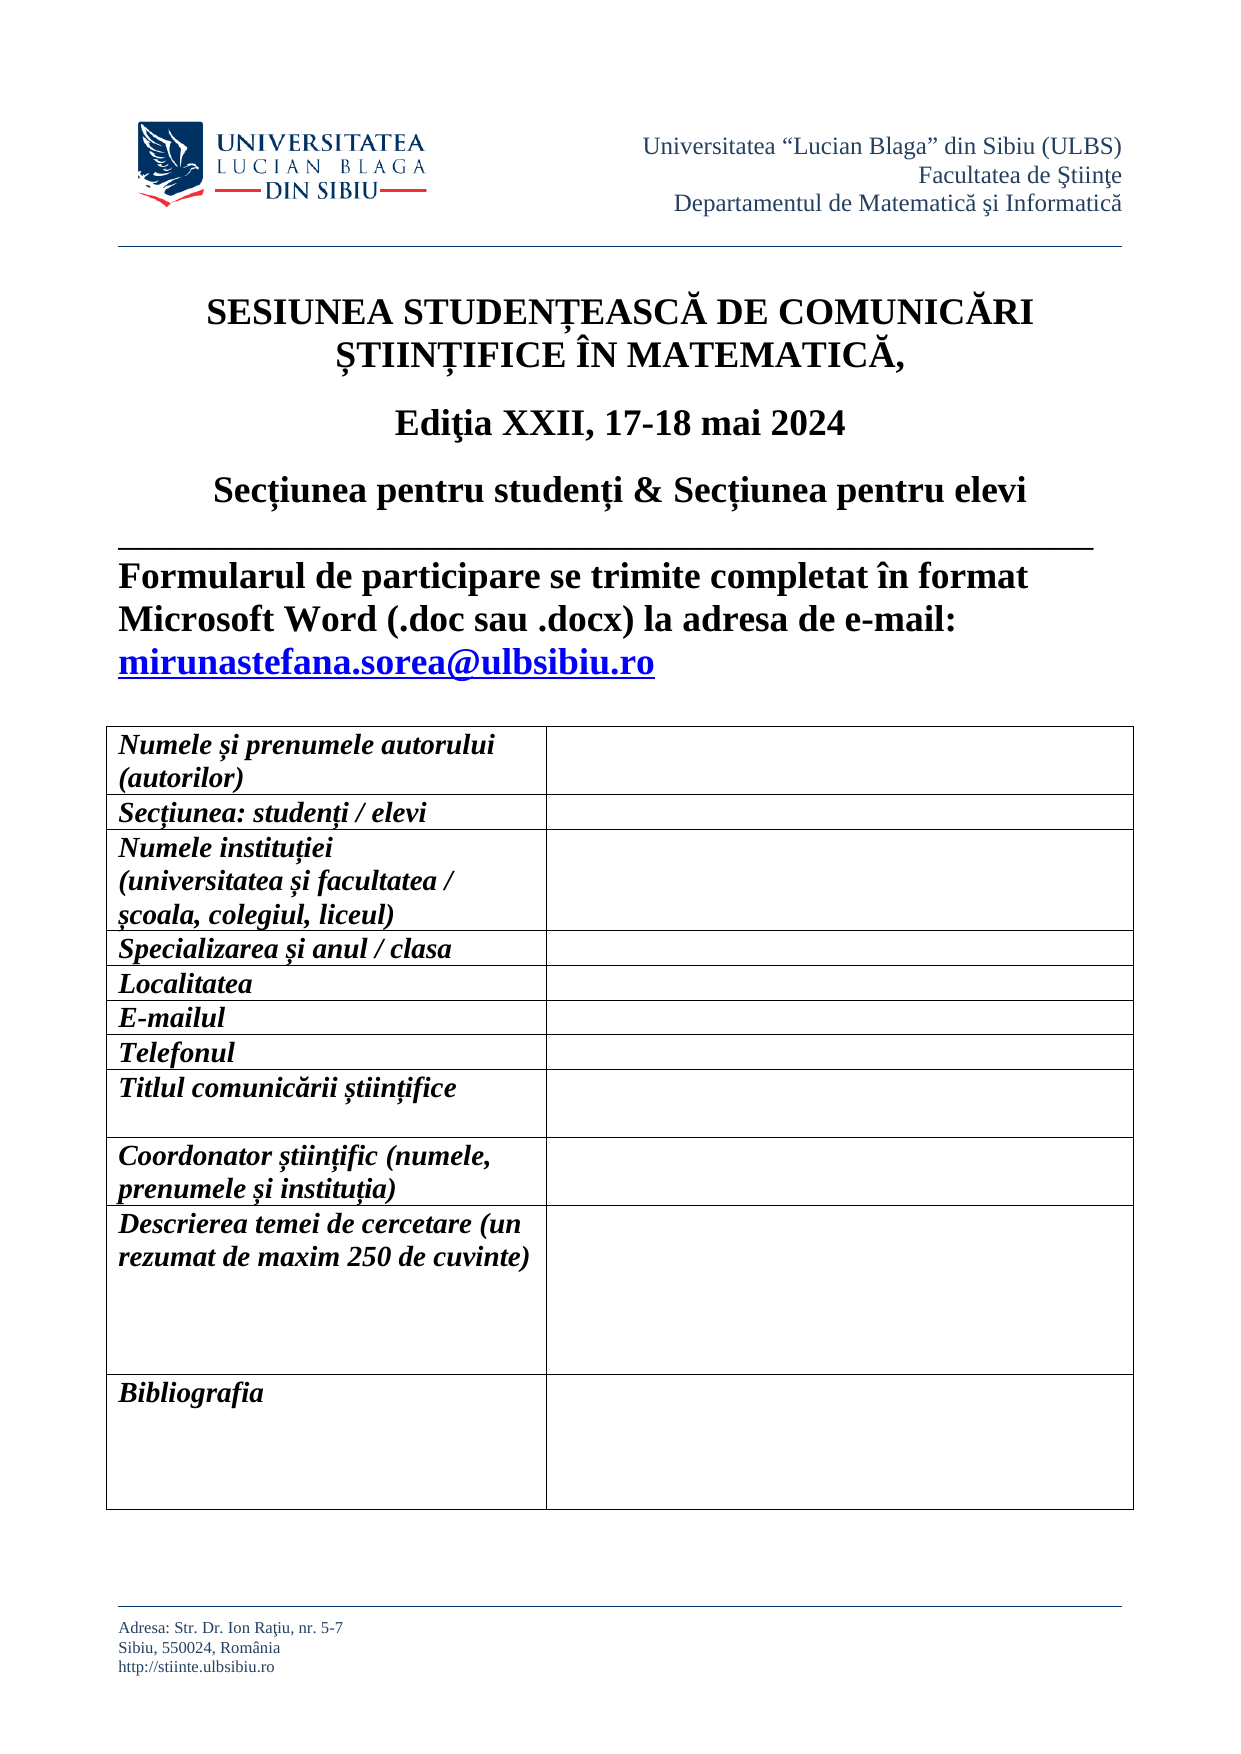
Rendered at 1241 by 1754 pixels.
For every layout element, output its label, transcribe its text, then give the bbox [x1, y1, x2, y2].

table_cell E-mailul [107, 1001, 546, 1034]
picture [112, 83, 455, 237]
text Ediţia XXII, 17-18 mai 2024 [118, 400, 1122, 443]
text ____________________________________________________ [118, 510, 1122, 553]
table_cell Descrierea temei de cercetare (un rezumat de maxim 250 de cuvinte) [107, 1206, 546, 1374]
text SESIUNEA STUDENȚEASCĂ DE COMUNICĂRI ȘTIINȚIFICE ÎN MATEMATICĂ, [118, 290, 1122, 376]
table_cell Localitatea [107, 966, 546, 999]
table_cell Numele instituției (universitatea și facultatea / școala, colegiul, liceul) [107, 830, 546, 930]
table_cell [547, 1001, 1133, 1034]
text Secțiunea pentru studenți & Secțiunea pentru elevi [118, 467, 1122, 510]
table_cell Coordonator științific (numele, prenumele și instituția) [107, 1138, 546, 1205]
text mirunastefana.sorea@ulbsibiu.ro [118, 640, 1122, 683]
text Formularul de participare se trimite completat în format Microsoft Word (.doc sau .docx) la adresa de e-mail: [118, 553, 1122, 640]
table_header [547, 727, 1133, 794]
table_cell [547, 1206, 1133, 1374]
table_cell Telefonul [107, 1035, 546, 1069]
table_header Numele și prenumele autorului (autorilor) [107, 727, 546, 794]
table_cell [547, 931, 1133, 965]
table_cell Secțiunea: studenți / elevi [107, 795, 546, 829]
table_cell [547, 1035, 1133, 1069]
table_cell [547, 1375, 1133, 1509]
table_cell [547, 1138, 1133, 1205]
table_cell Titlul comunicării științifice [107, 1070, 546, 1137]
table_cell [547, 1070, 1133, 1137]
table_cell Bibliografia [107, 1375, 546, 1509]
table_cell Specializarea și anul / clasa [107, 931, 546, 965]
table_cell [547, 795, 1133, 829]
table_cell [547, 966, 1133, 999]
table_cell [547, 830, 1133, 930]
